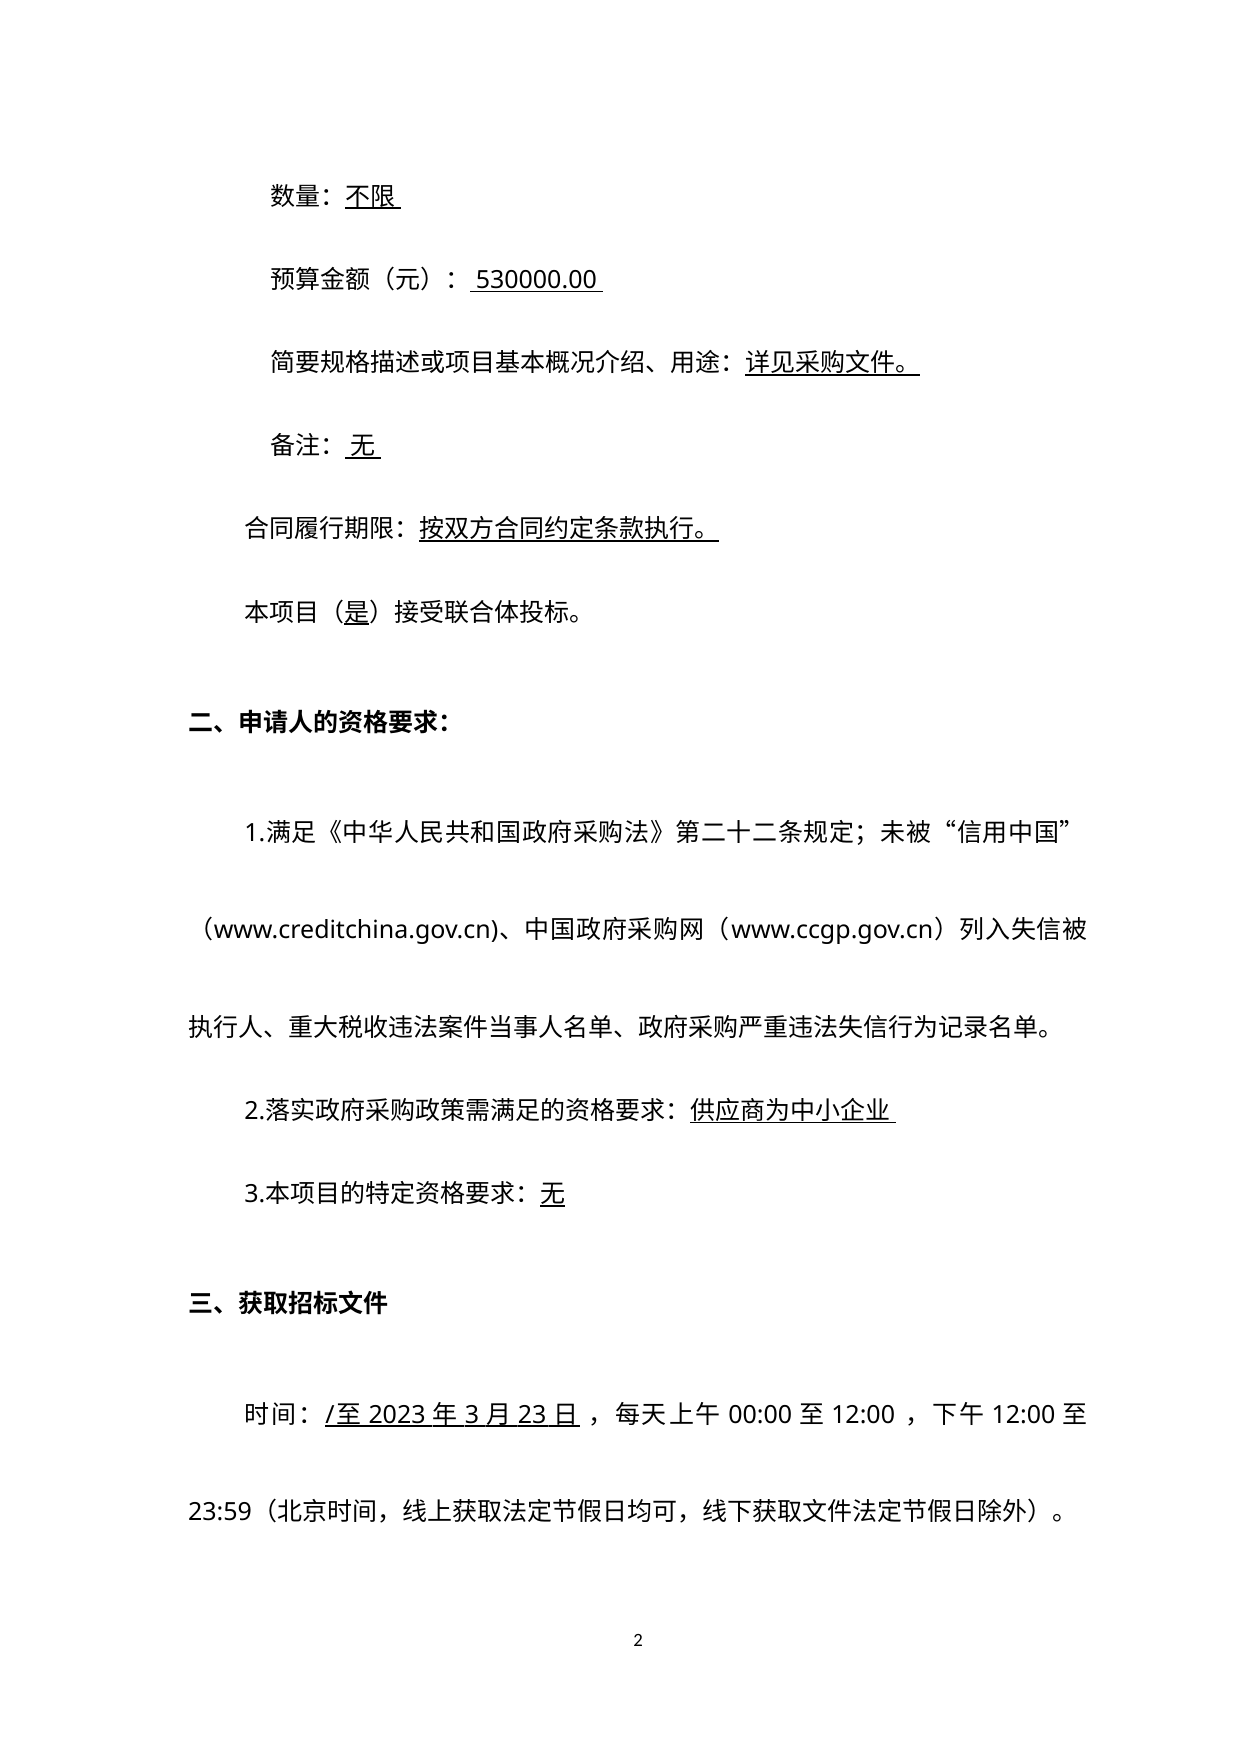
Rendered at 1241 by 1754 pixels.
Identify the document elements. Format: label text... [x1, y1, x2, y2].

text 2.落实政府采购政策需满足的资格要求：供应商为中小企业 [188, 1076, 1088, 1141]
subtitle 二、申请人的资格要求： [188, 688, 1088, 753]
text 时间：/至2023年3月23日 ，每天上午00:00至12:00 ，下午12:00至23:59（北京时间，线上获取法定节假日均可，线下获取文件法定节假日除外）。 [188, 1380, 1088, 1542]
text 数量：不限 [188, 162, 1088, 227]
text 3.本项目的特定资格要求：无 [188, 1159, 1088, 1224]
text 1.满足《中华人民共和国政府采购法》第二十二条规定；未被“信用中国”（www.creditchina.gov.cn)、中国政府采购网（www.ccgp.gov.cn）列入失信被执行人、重大税收违法案件当事人名单、政府采购严重违法失信行为记录名单。 [188, 798, 1088, 1058]
text 备注： 无 [188, 411, 1088, 476]
subtitle 三、获取招标文件 [188, 1269, 1088, 1334]
text 本项目（是）接受联合体投标。 [188, 578, 1088, 643]
text 合同履行期限：按双方合同约定条款执行。 [188, 494, 1088, 559]
text 预算金额（元）： 530000.00 [188, 245, 1088, 310]
text 简要规格描述或项目基本概况介绍、用途：详见采购文件。 [188, 328, 1088, 393]
